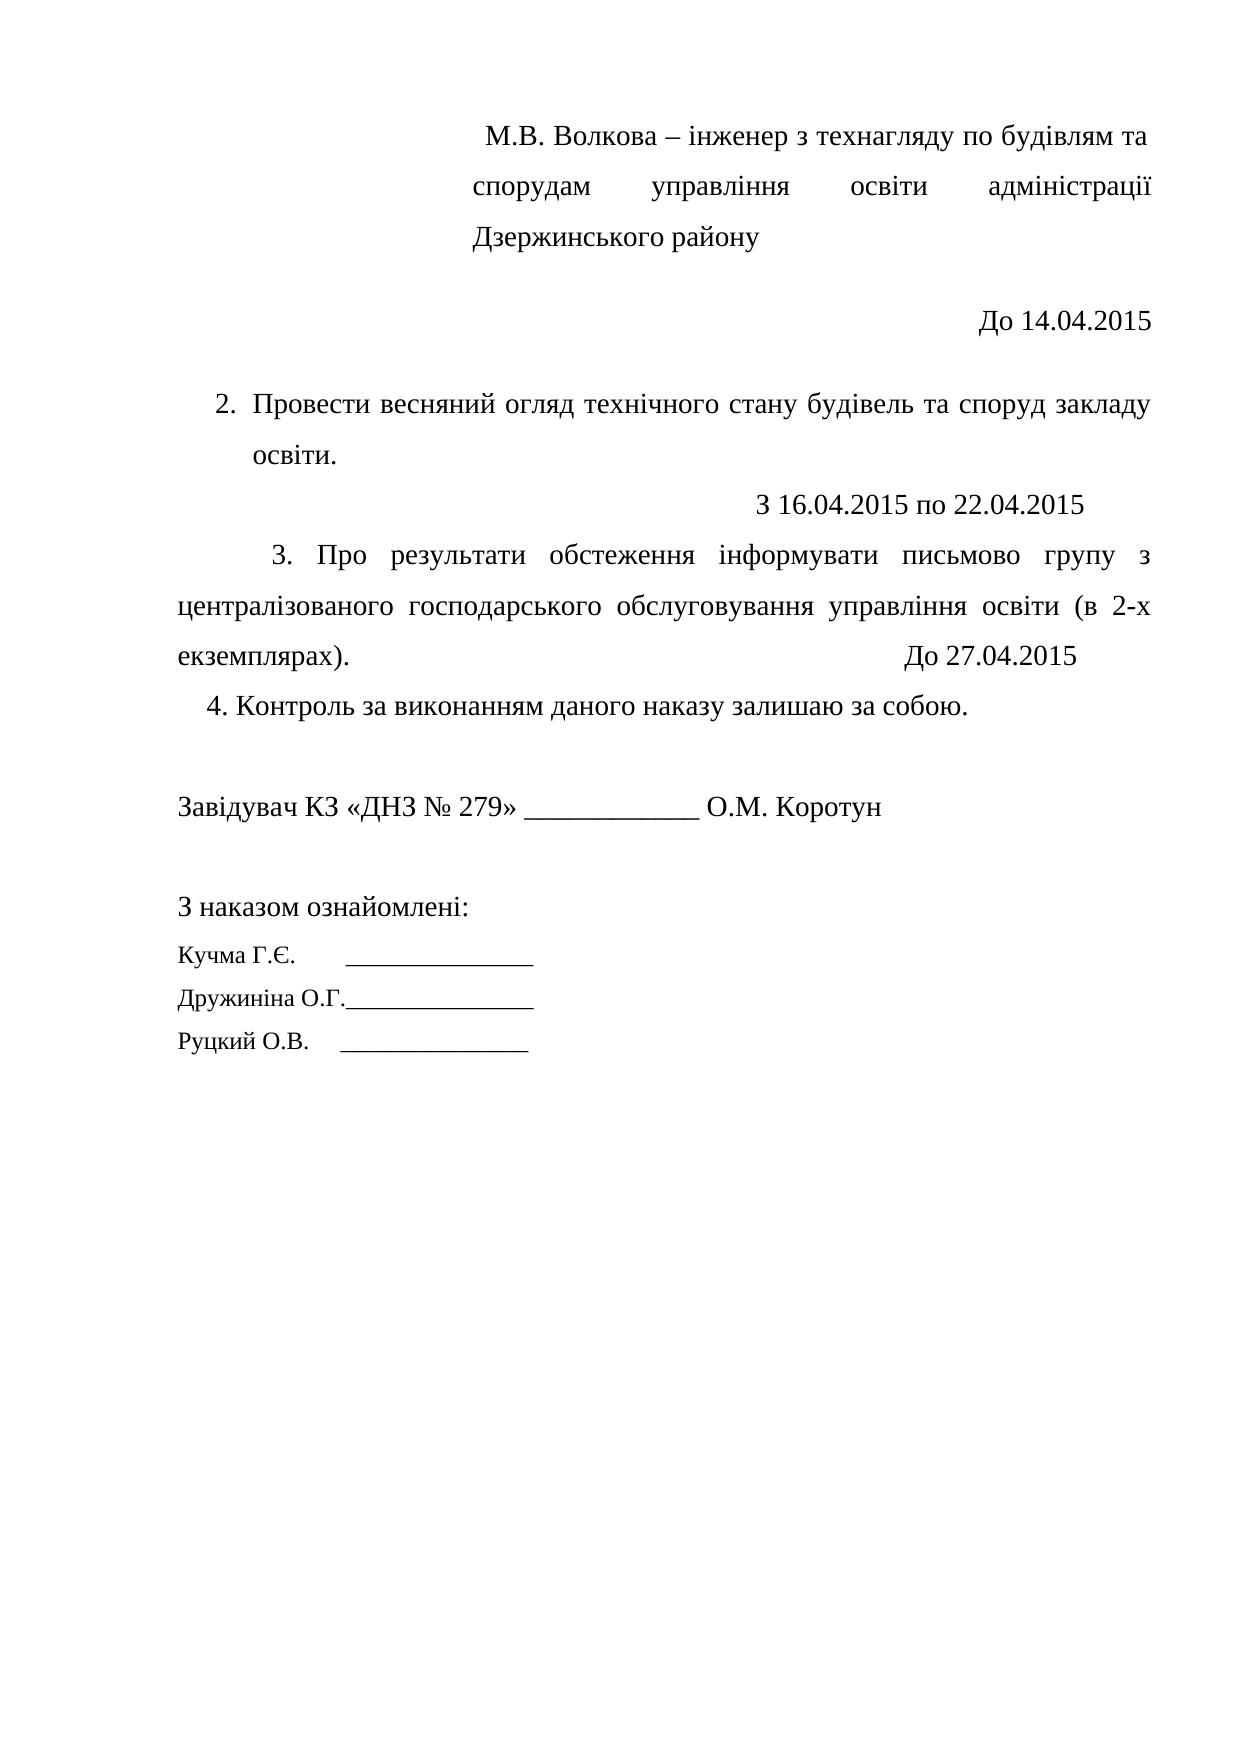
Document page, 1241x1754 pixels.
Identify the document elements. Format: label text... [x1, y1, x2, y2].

text До 14.04.2015 [177, 303, 1152, 336]
text З наказом ознайомлені: [177, 889, 1152, 923]
text Завідувач КЗ «ДНЗ № 279» ____________ О.М. Коротун [177, 789, 1152, 822]
text Дружиніна О.Г._______________ [177, 983, 1152, 1012]
list М.В. Волкова – інженер з технагляду по будівлям та спорудам управління освіти адміністрації Дзержинського району [252, 118, 1152, 252]
list Провести весняний огляд технічного стану будівель та споруд закладу освіти. [215, 386, 1152, 470]
text Кучма Г.Є. _______________ [177, 940, 1152, 969]
text 3. Про результати обстеження інформувати письмово групу з централізованого господарського обслуговування управління освіти (в 2-х екземплярах). До 27.04.2015 [177, 537, 1152, 672]
text Руцкий О.В. _______________ [177, 1026, 1152, 1055]
list З 16.04.2015 по 22.04.2015 [252, 487, 1152, 521]
text 4. Контроль за виконанням даного наказу залишаю за собою. [177, 688, 1152, 722]
